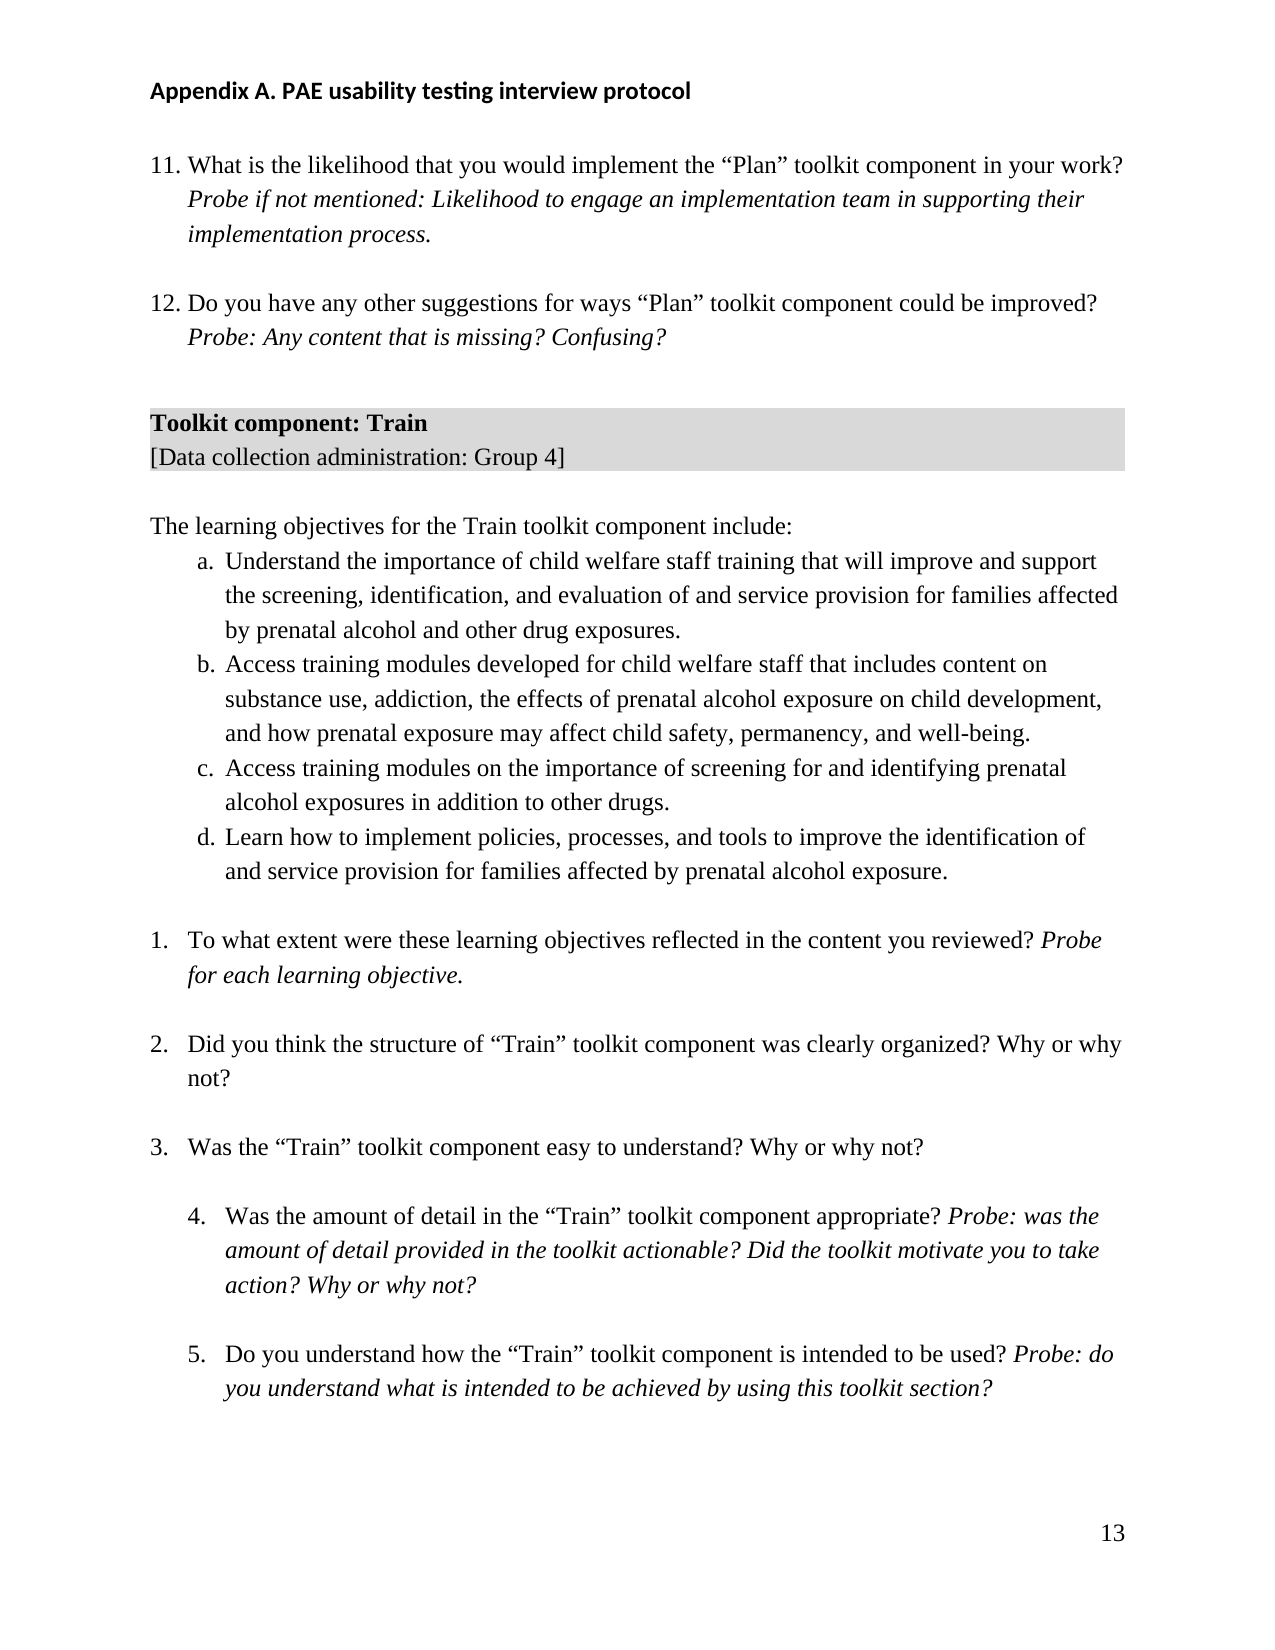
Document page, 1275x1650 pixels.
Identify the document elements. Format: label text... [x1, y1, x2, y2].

list Was the “Train” toolkit component easy to understand? Why or why not? [150, 1132, 1125, 1161]
list Access training modules on the importance of screening for and identifying prenatal alcohol exposures in addition to other drugs. [197, 753, 1125, 816]
list Access training modules developed for child welfare staff that includes content on substance use, addiction, the effects of prenatal alcohol exposure on child development, and how prenatal exposure may affect child safety, permanency, and well-being. [197, 649, 1125, 747]
list Learn how to implement policies, processes, and tools to improve the identification of and service provision for families affected by prenatal alcohol exposure. [197, 822, 1125, 885]
text [Data collection administration: Group 4] [150, 442, 1125, 471]
text Toolkit component: Train [150, 408, 1125, 437]
text The learning objectives for the Train toolkit component include: [150, 511, 1125, 540]
list What is the likelihood that you would implement the “Plan” toolkit component in your work? Probe if not mentioned: Likelihood to engage an implementation team in supporting their implementation process. [150, 150, 1125, 248]
list Was the amount of detail in the “Train” toolkit component appropriate? Probe: was the amount of detail provided in the toolkit actionable? Did the toolkit motivate you to take action? Why or why not? [187, 1201, 1125, 1299]
list Do you have any other suggestions for ways “Plan” toolkit component could be improved? Probe: Any content that is missing? Confusing? [150, 288, 1125, 351]
list Understand the importance of child welfare staff training that will improve and support the screening, identification, and evaluation of and service provision for families affected by prenatal alcohol and other drug exposures. [197, 546, 1125, 644]
list Do you understand how the “Train” toolkit component is intended to be used? Probe: do you understand what is intended to be achieved by using this toolkit section? [187, 1339, 1125, 1402]
list To what extent were these learning objectives reflected in the content you reviewed? Probe for each learning objective. [150, 925, 1125, 988]
list Did you think the structure of “Train” toolkit component was clearly organized? Why or why not? [150, 1029, 1125, 1092]
